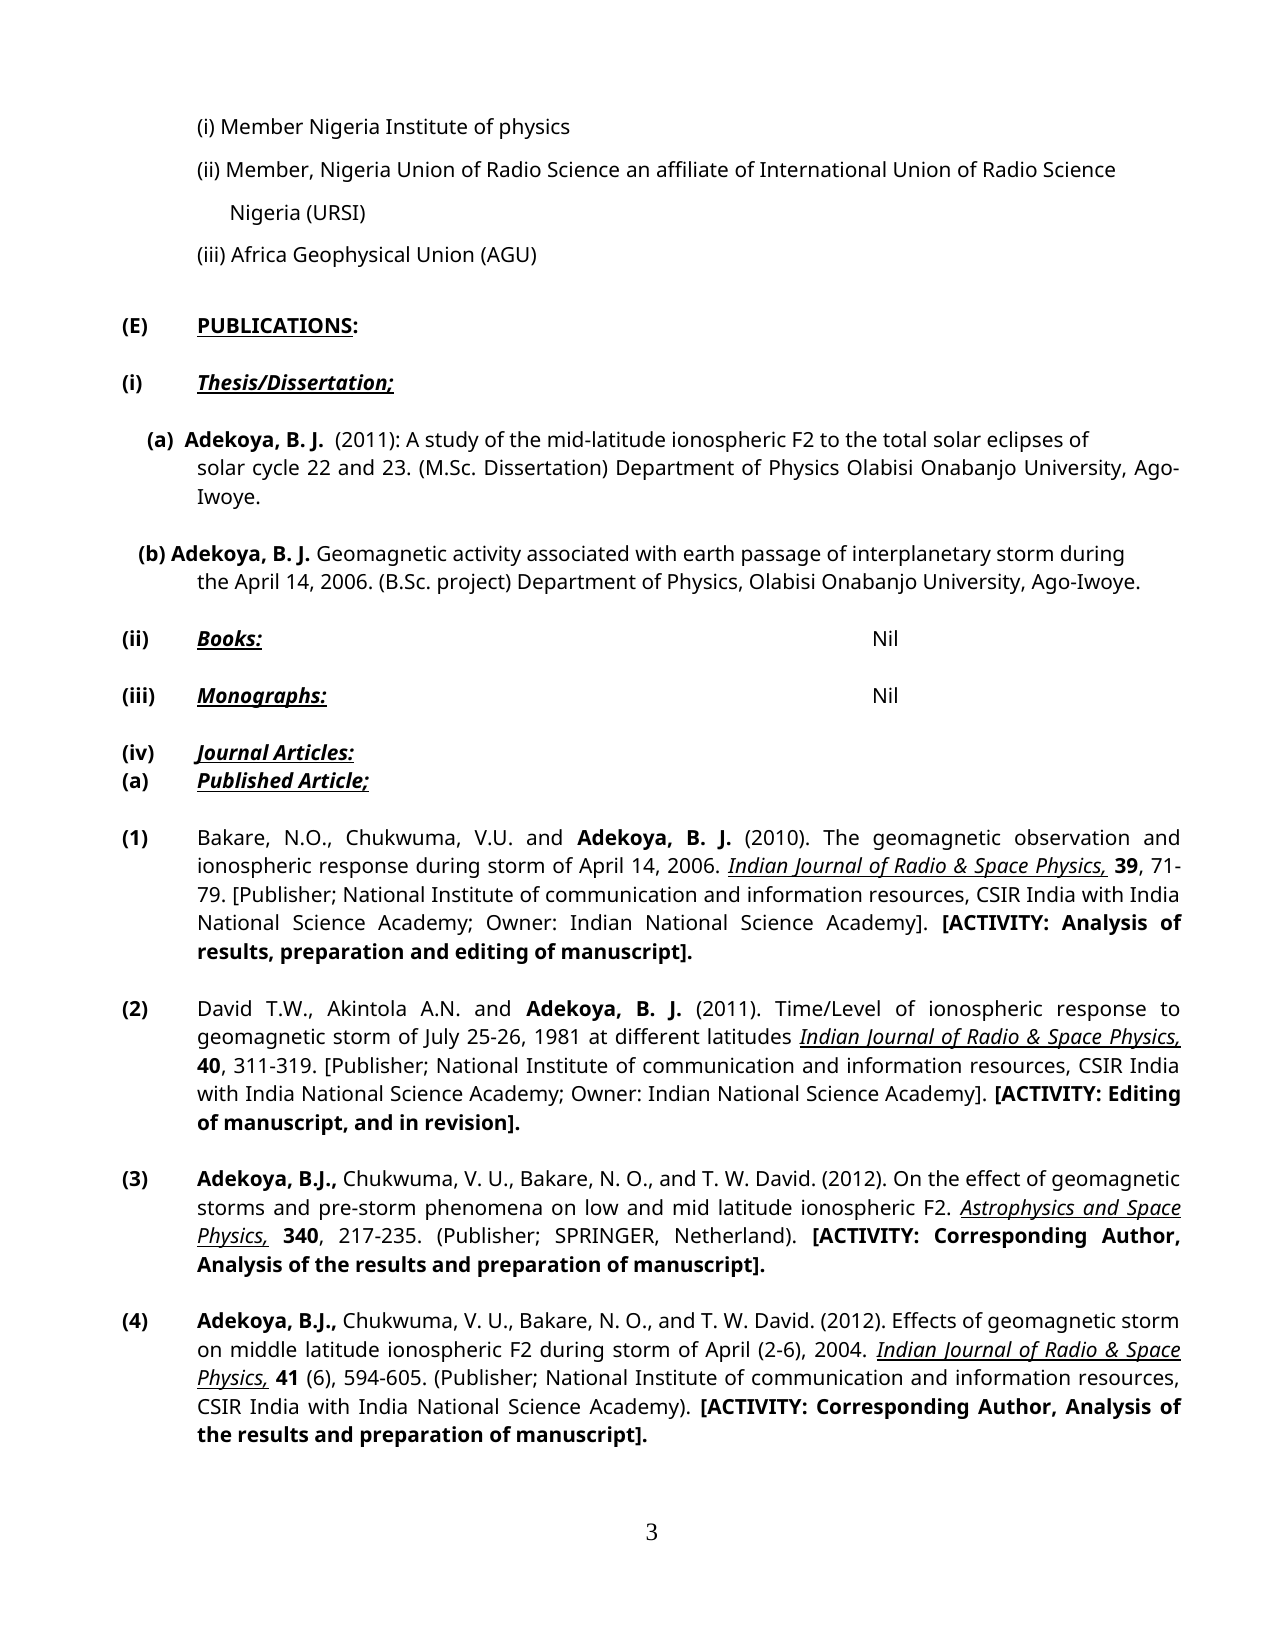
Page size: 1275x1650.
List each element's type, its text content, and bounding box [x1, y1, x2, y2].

text Nigeria (URSI) [197, 198, 1181, 226]
text (1) Bakare, N.O., Chukwuma, V.U. and Adekoya, B. J. (2010). The geomagnetic observation and ionospheric response during storm of April 14, 2006. Indian Journal of Radio & Space Physics, 39, 71-79. [Publisher; National Institute of communication and information resources, CSIR India with India National Science Academy; Owner: Indian National Science Academy]. [ACTIVITY: Analysis of results, preparation and editing of manuscript]. [122, 823, 1181, 965]
text (E) PUBLICATIONS: [122, 311, 1181, 340]
text (i) Thesis/Dissertation; [122, 368, 1181, 397]
text (2) David T.W., Akintola A.N. and Adekoya, B. J. (2011). Time/Level of ionospheric response to geomagnetic storm of July 25-26, 1981 at different latitudes Indian Journal of Radio & Space Physics, 40, 311-319. [Publisher; National Institute of communication and information resources, CSIR India with India National Science Academy; Owner: Indian National Science Academy]. [ACTIVITY: Editing of manuscript, and in revision]. [122, 994, 1181, 1136]
text (a) Published Article; [122, 766, 1181, 795]
text (a) Adekoya, B. J. (2011): A study of the mid-latitude ionospheric F2 to the total solar eclipses of [147, 425, 1181, 453]
text (iii) Monographs: Nil [122, 681, 1181, 709]
text the April 14, 2006. (B.Sc. project) Department of Physics, Olabisi Onabanjo University, Ago-Iwoye. [122, 567, 1181, 596]
text (4) Adekoya, B.J., Chukwuma, V. U., Bakare, N. O., and T. W. David. (2012). Effects of geomagnetic storm on middle latitude ionospheric F2 during storm of April (2-6), 2004. Indian Journal of Radio & Space Physics, 41 (6), 594-605. (Publisher; National Institute of communication and information resources, CSIR India with India National Science Academy). [ACTIVITY: Corresponding Author, Analysis of the results and preparation of manuscript]. [122, 1307, 1181, 1449]
text (iv) Journal Articles: [122, 738, 1181, 766]
text (3) Adekoya, B.J., Chukwuma, V. U., Bakare, N. O., and T. W. David. (2012). On the effect of geomagnetic storms and pre-storm phenomena on low and mid latitude ionospheric F2. Astrophysics and Space Physics, 340, 217-235. (Publisher; SPRINGER, Netherland). [ACTIVITY: Corresponding Author, Analysis of the results and preparation of manuscript]. [122, 1164, 1181, 1278]
text (b) Adekoya, B. J. Geomagnetic activity associated with earth passage of interplanetary storm during [122, 539, 1181, 567]
text (i) Member Nigeria Institute of physics [122, 112, 1181, 141]
text solar cycle 22 and 23. (M.Sc. Dissertation) Department of Physics Olabisi Onabanjo University, Ago-Iwoye. [197, 453, 1181, 510]
text (ii) Member, Nigeria Union of Radio Science an affiliate of International Union of Radio Science [197, 155, 1181, 183]
text (ii) Books: Nil [122, 624, 1181, 653]
text (iii) Africa Geophysical Union (AGU) [197, 240, 1181, 269]
